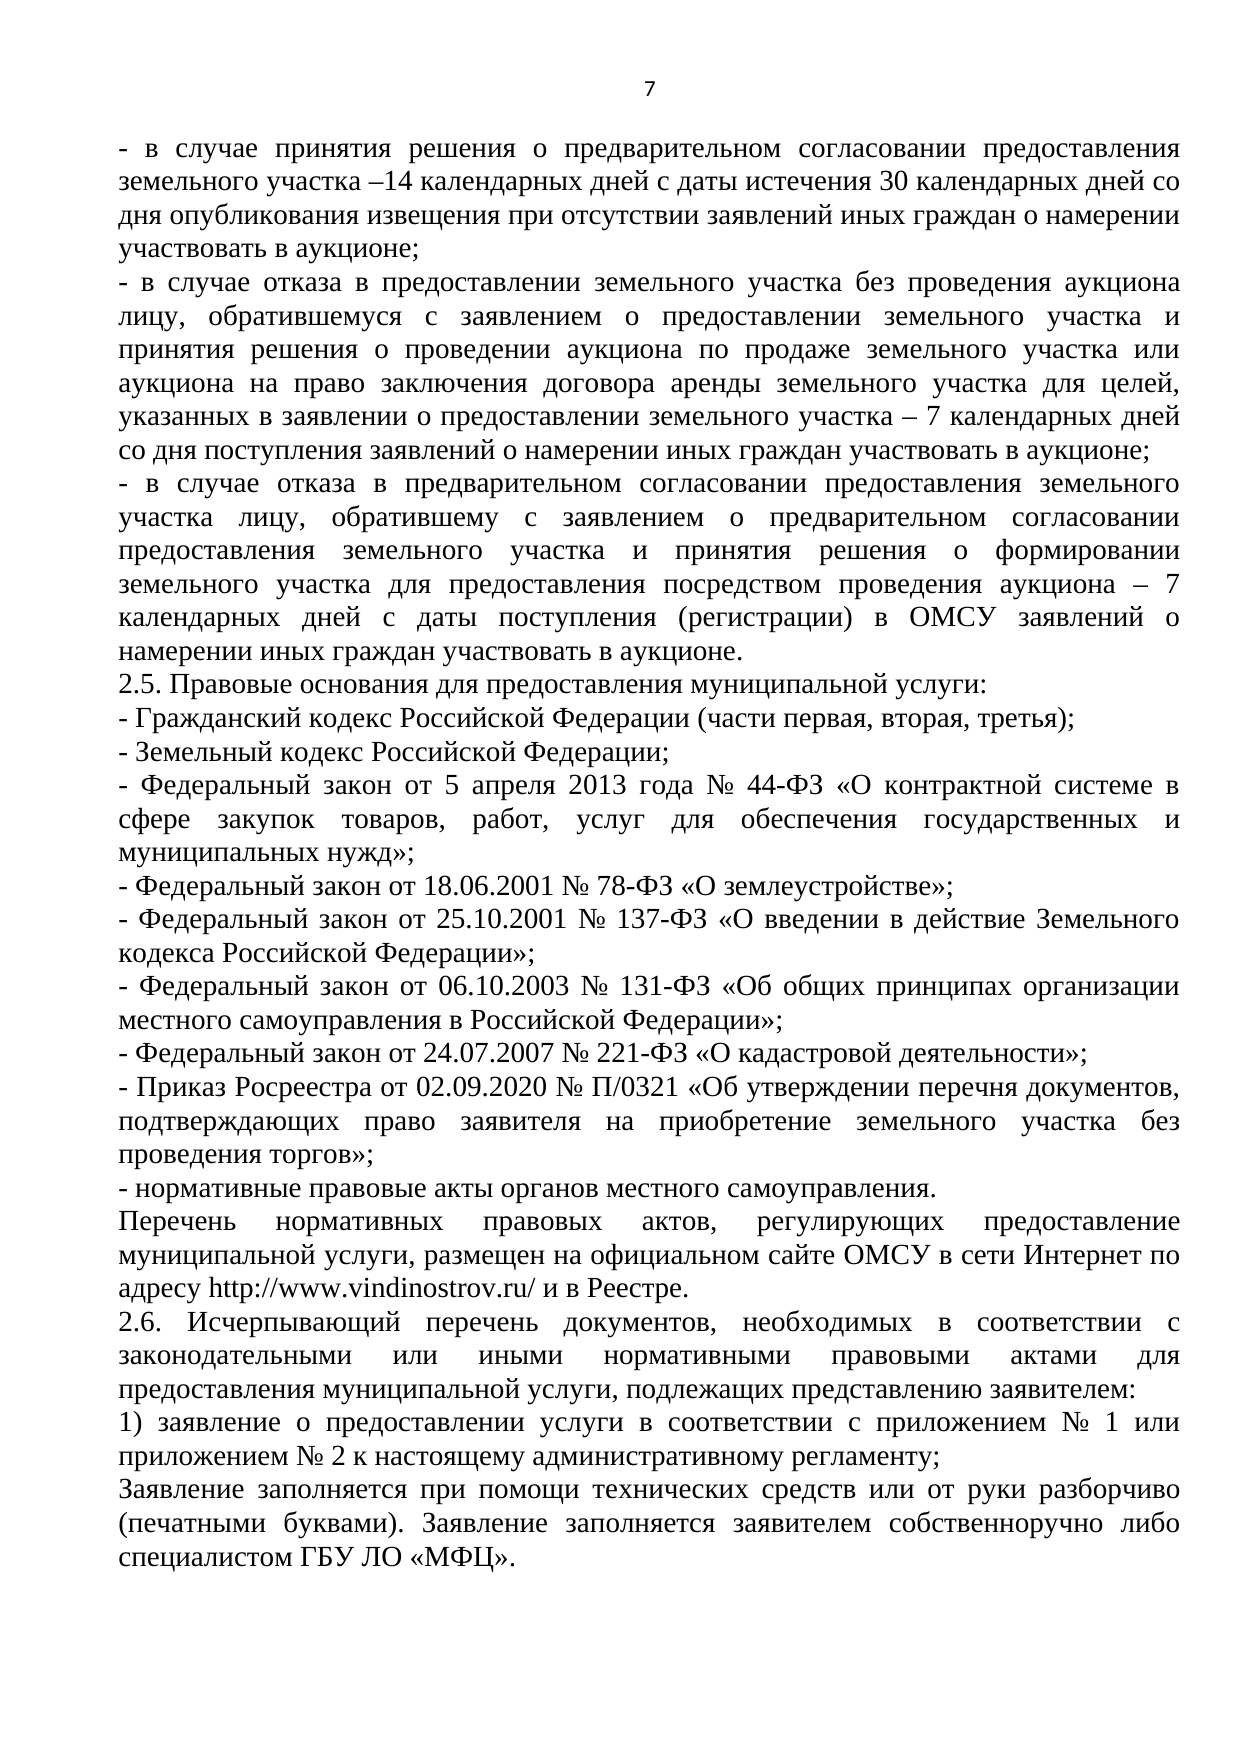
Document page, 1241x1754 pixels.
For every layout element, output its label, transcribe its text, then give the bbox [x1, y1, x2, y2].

text - Федеральный закон от 25.10.2001 № 137-ФЗ «О введении в действие Земельного кодекса Российской Федерации»; [118, 901, 1181, 968]
text - Земельный кодекс Российской Федерации; [118, 734, 1181, 767]
text - Федеральный закон от 18.06.2001 № 78-ФЗ «О землеустройстве»; [118, 868, 1181, 901]
text - Федеральный закон от 24.07.2007 № 221-ФЗ «О кадастровой деятельности»; [118, 1036, 1181, 1069]
text - Федеральный закон от 06.10.2003 № 131-ФЗ «Об общих принципах организации местного самоуправления в Российской Федерации»; [118, 968, 1181, 1036]
text Перечень нормативных правовых актов, регулирующих предоставление муниципальной услуги, размещен на официальном сайте ОМСУ в сети Интернет по адресу http://www.vindinostrov.ru/ и в Реестре. [118, 1203, 1181, 1304]
text - Приказ Росреестра от 02.09.2020 № П/0321 «Об утверждении перечня документов, подтверждающих право заявителя на приобретение земельного участка без проведения торгов»; [118, 1069, 1181, 1170]
text 2.5. Правовые основания для предоставления муниципальной услуги: [118, 667, 1181, 700]
text 2.6. Исчерпывающий перечень документов, необходимых в соответствии с законодательными или иными нормативными правовыми актами для предоставления муниципальной услуги, подлежащих представлению заявителем: [118, 1304, 1181, 1404]
text 1) заявление о предоставлении услуги в соответствии с приложением № 1 или приложением № 2 к настоящему административному регламенту; [118, 1404, 1181, 1472]
text - в случае отказа в предоставлении земельного участка без проведения аукциона лицу, обратившемуся с заявлением о предоставлении земельного участка и принятия решения о проведении аукциона по продаже земельного участка или аукциона на право заключения договора аренды земельного участка для целей, указанных в заявлении о предоставлении земельного участка – 7 календарных дней со дня поступления заявлений о намерении иных граждан участвовать в аукционе; [118, 264, 1181, 465]
text - нормативные правовые акты органов местного самоуправления. [118, 1170, 1181, 1203]
text - в случае отказа в предварительном согласовании предоставления земельного участка лицу, обратившему с заявлением о предварительном согласовании предоставления земельного участка и принятия решения о формировании земельного участка для предоставления посредством проведения аукциона – 7 календарных дней с даты поступления (регистрации) в ОМСУ заявлений о намерении иных граждан участвовать в аукционе. [118, 465, 1181, 667]
text - в случае принятия решения о предварительном согласовании предоставления земельного участка –14 календарных дней с даты истечения 30 календарных дней со дня опубликования извещения при отсутствии заявлений иных граждан о намерении участвовать в аукционе; [118, 130, 1181, 264]
text Заявление заполняется при помощи технических средств или от руки разборчиво (печатными буквами). Заявление заполняется заявителем собственноручно либо специалистом ГБУ ЛО «МФЦ». [118, 1472, 1181, 1572]
text - Гражданский кодекс Российской Федерации (части первая, вторая, третья); [118, 700, 1181, 734]
text - Федеральный закон от 5 апреля 2013 года № 44-ФЗ «О контрактной системе в сфере закупок товаров, работ, услуг для обеспечения государственных и муниципальных нужд»; [118, 767, 1181, 868]
